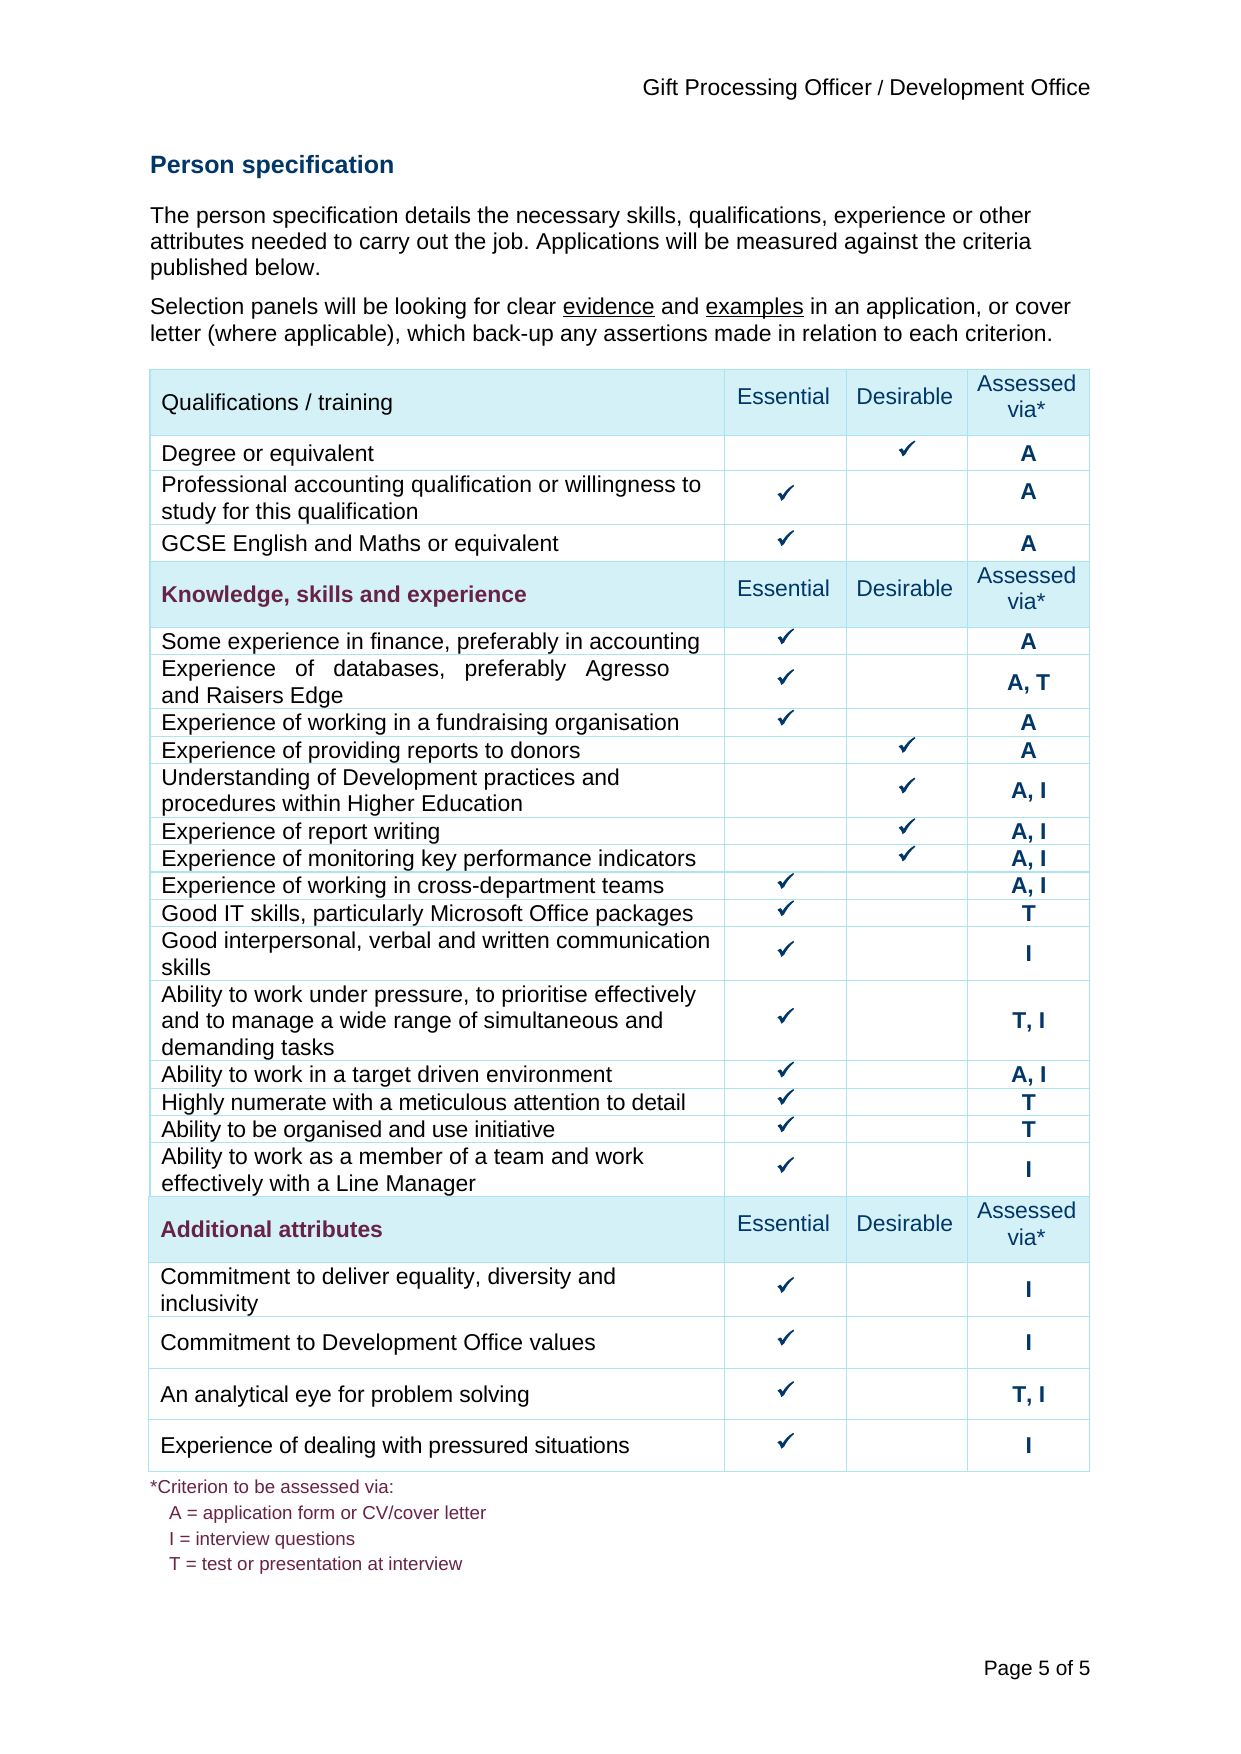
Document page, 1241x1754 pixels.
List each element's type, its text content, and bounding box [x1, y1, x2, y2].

text Selection panels will be looking for clear evidence and examples in an application, or cover letter (where applicable), which back-up any assertions made in relation to each criterion. [150, 293, 1090, 346]
subtitle Person specification [150, 150, 1090, 179]
text The person specification details the necessary skills, qualifications, experience or other attributes needed to carry out the job. Applications will be measured against the criteria published below. [150, 202, 1090, 281]
